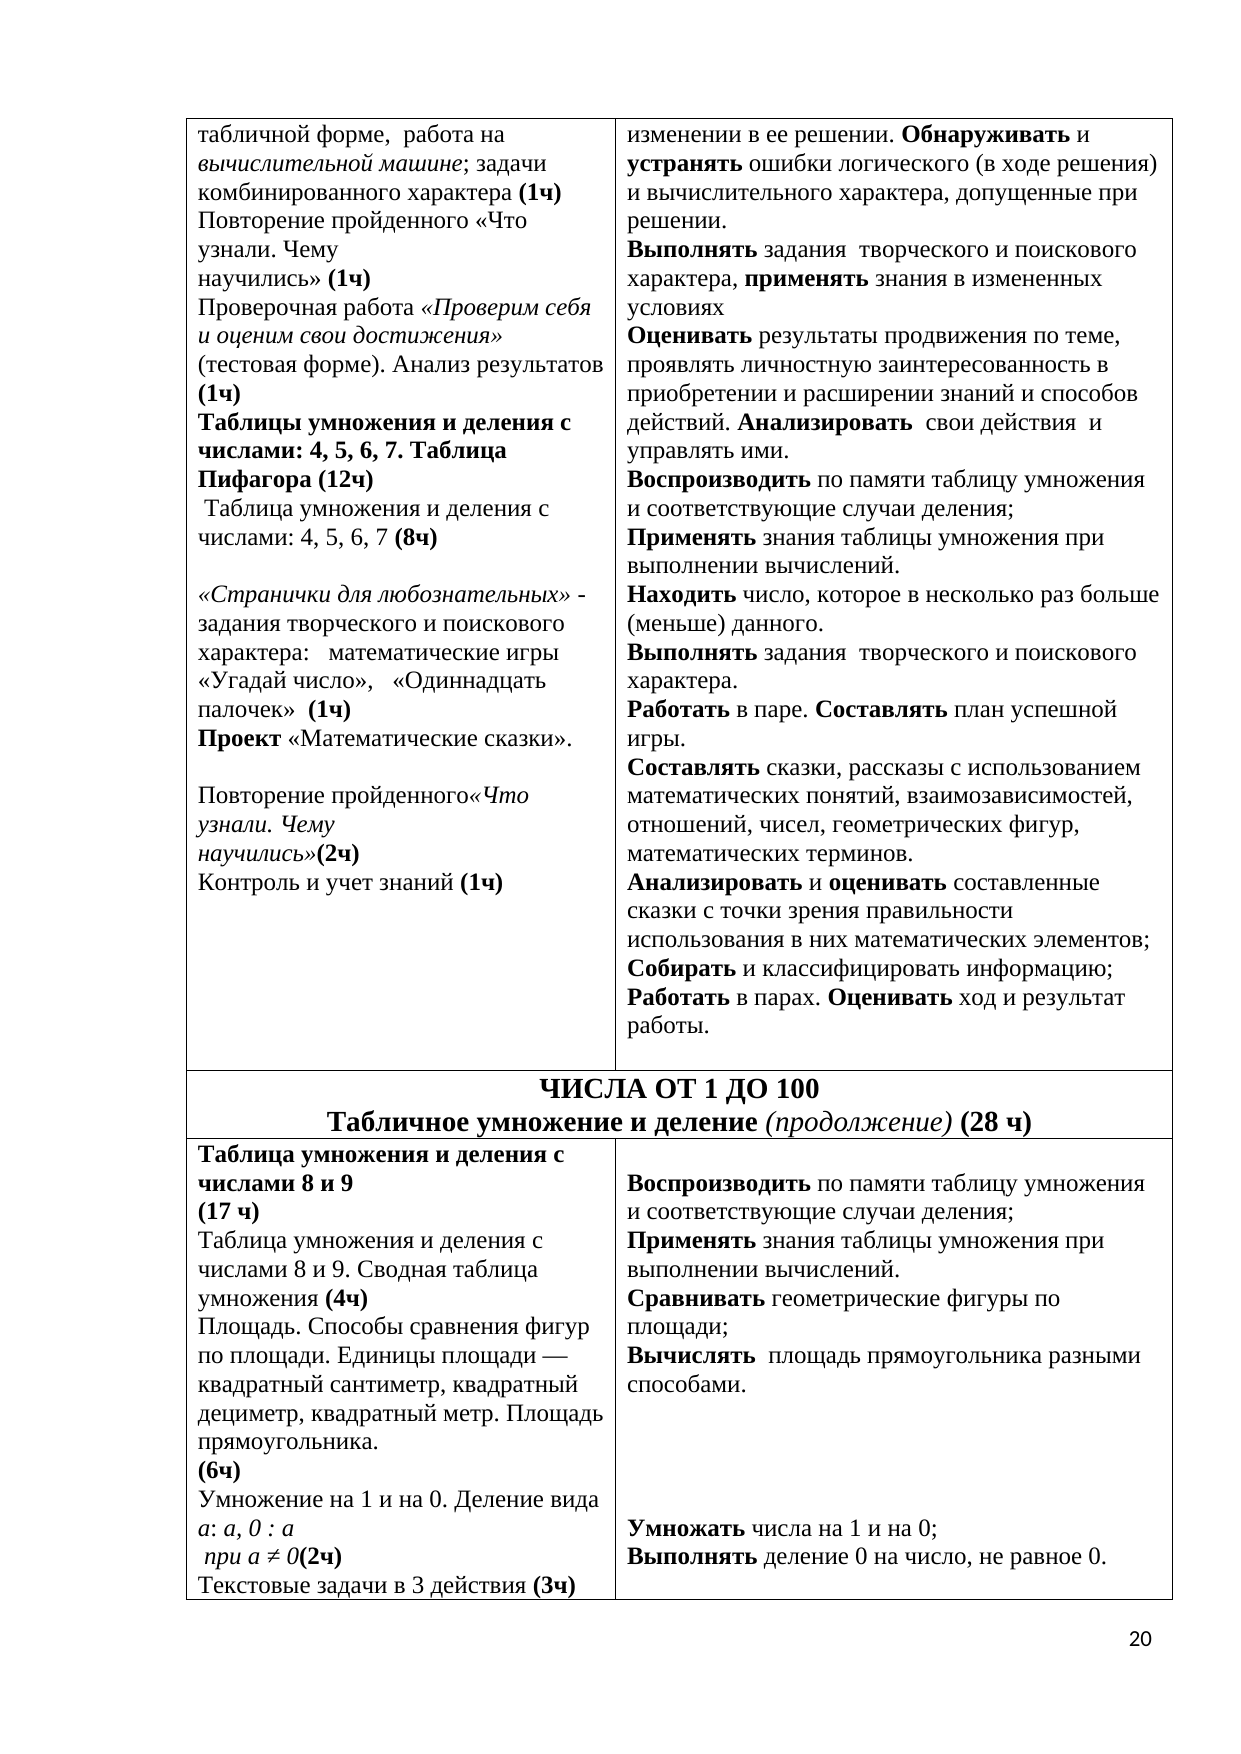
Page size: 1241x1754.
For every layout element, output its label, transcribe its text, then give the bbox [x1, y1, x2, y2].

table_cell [187, 119, 615, 1070]
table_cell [616, 119, 1172, 1070]
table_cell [187, 1139, 615, 1599]
table_cell ЧИСЛА ОТ 1 ДО 100 Табличное умножение и деление (продолжение) (28 ч) [187, 1071, 1172, 1138]
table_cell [616, 1139, 1172, 1599]
